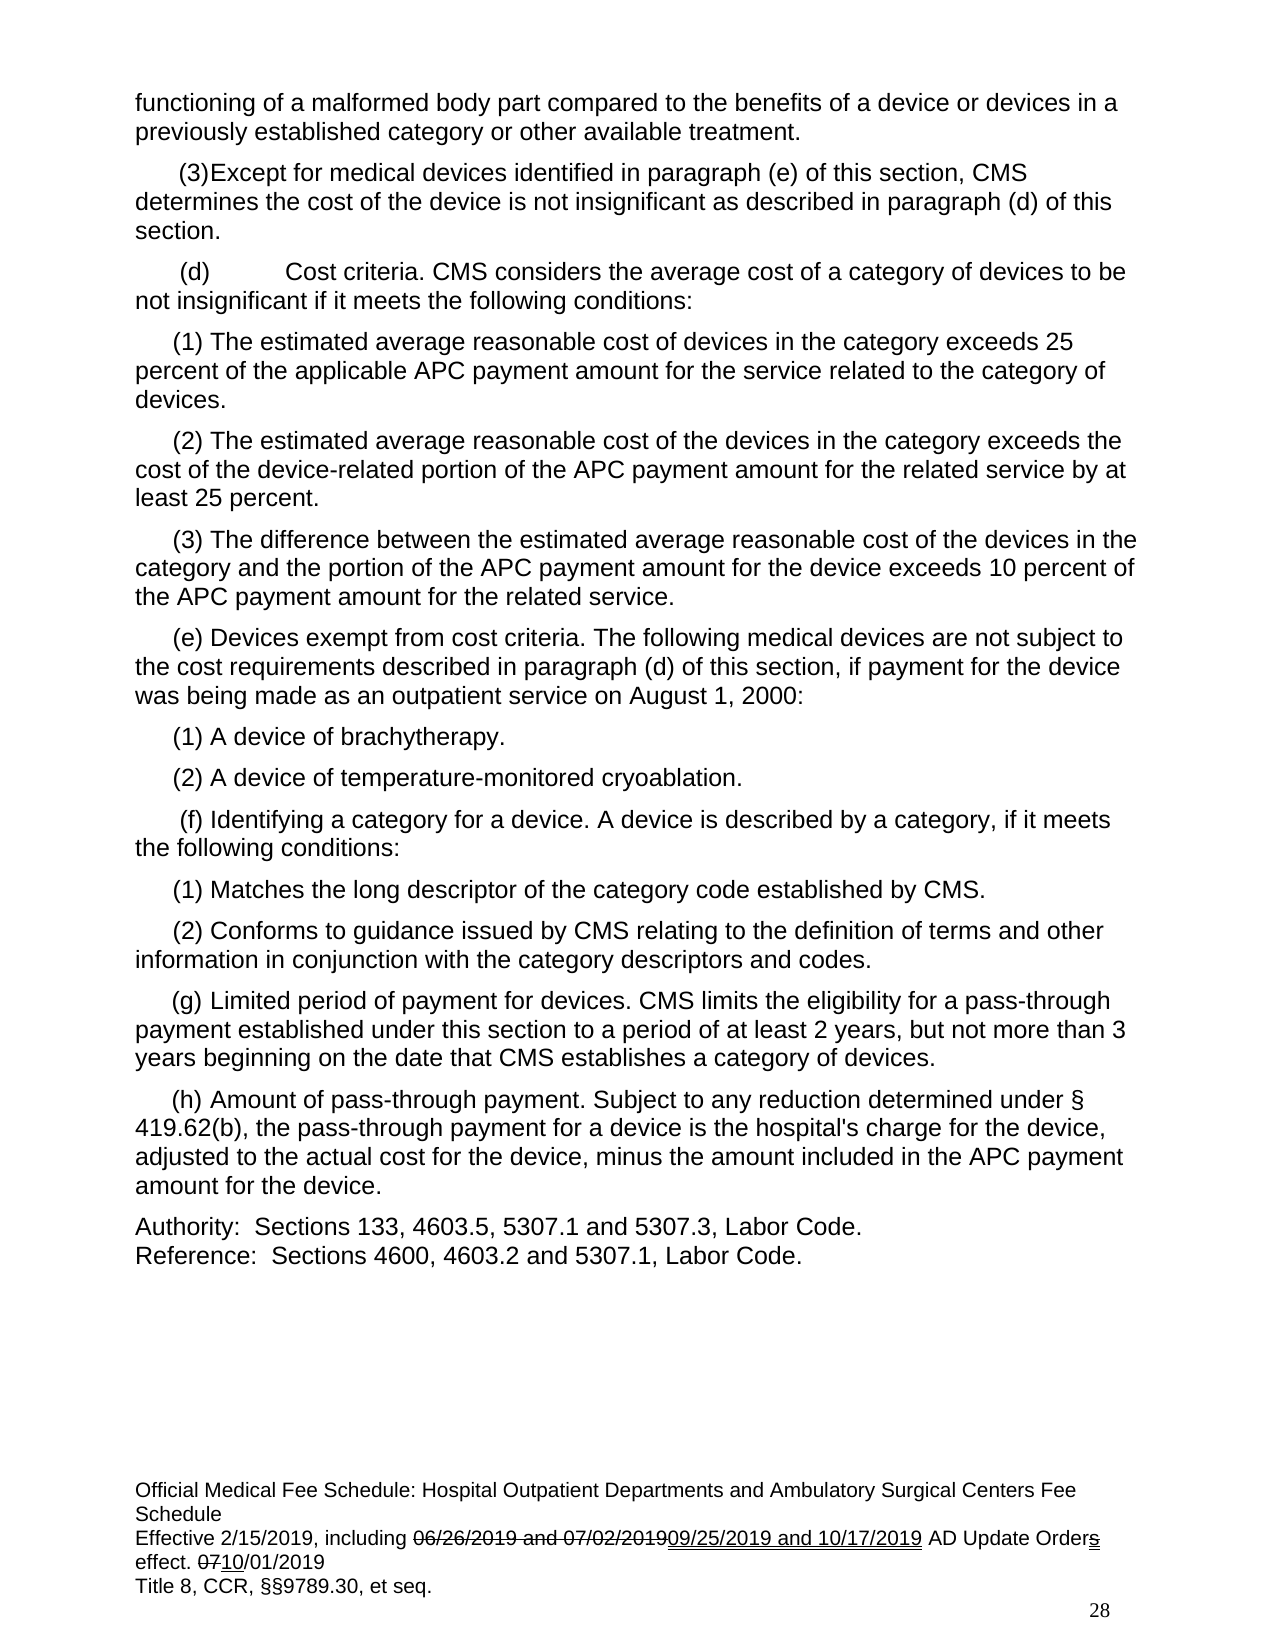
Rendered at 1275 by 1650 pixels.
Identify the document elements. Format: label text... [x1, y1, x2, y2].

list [135, 88, 1140, 146]
text Authority: Sections 133, 4603.5, 5307.1 and 5307.3, Labor Code. [135, 1212, 1140, 1241]
list Limited period of payment for devices. CMS limits the eligibility for a pass-through payment established under this section to a period of at least 2 years, but not more than 3 years beginning on the date that CMS establishes a category of devices. [135, 986, 1140, 1072]
list A device of brachytherapy. [135, 722, 1140, 751]
text Reference: Sections 4600, 4603.2 and 5307.1, Labor Code. [135, 1241, 1140, 1269]
list Identifying a category for a device. A device is described by a category, if it meets the following conditions: [135, 804, 1140, 862]
list Conforms to guidance issued by CMS relating to the definition of terms and other information in conjunction with the category descriptors and codes. [135, 916, 1140, 973]
list Cost criteria. CMS considers the average cost of a category of devices to be not insignificant if it meets the following conditions: [135, 257, 1140, 314]
list The estimated average reasonable cost of devices in the category exceeds 25 percent of the applicable APC payment amount for the service related to the category of devices. [135, 327, 1140, 413]
list Except for medical devices identified in paragraph (e) of this section, CMS determines the cost of the device is not insignificant as described in paragraph (d) of this section. [135, 158, 1140, 244]
list The difference between the estimated average reasonable cost of the devices in the category and the portion of the APC payment amount for the device exceeds 10 percent of the APC payment amount for the related service. [135, 524, 1140, 611]
list A device of temperature-monitored cryoablation. [135, 763, 1140, 792]
list The estimated average reasonable cost of the devices in the category exceeds the cost of the device-related portion of the APC payment amount for the related service by at least 25 percent. [135, 426, 1140, 512]
list Devices exempt from cost criteria. The following medical devices are not subject to the cost requirements described in paragraph (d) of this section, if payment for the device was being made as an outpatient service on August 1, 2000: [135, 623, 1140, 709]
list Amount of pass-through payment. Subject to any reduction determined under § 419.62(b), the pass-through payment for a device is the hospital's charge for the device, adjusted to the actual cost for the device, minus the amount included in the APC payment amount for the device. [135, 1084, 1140, 1199]
list Matches the long descriptor of the category code established by CMS. [135, 874, 1140, 903]
